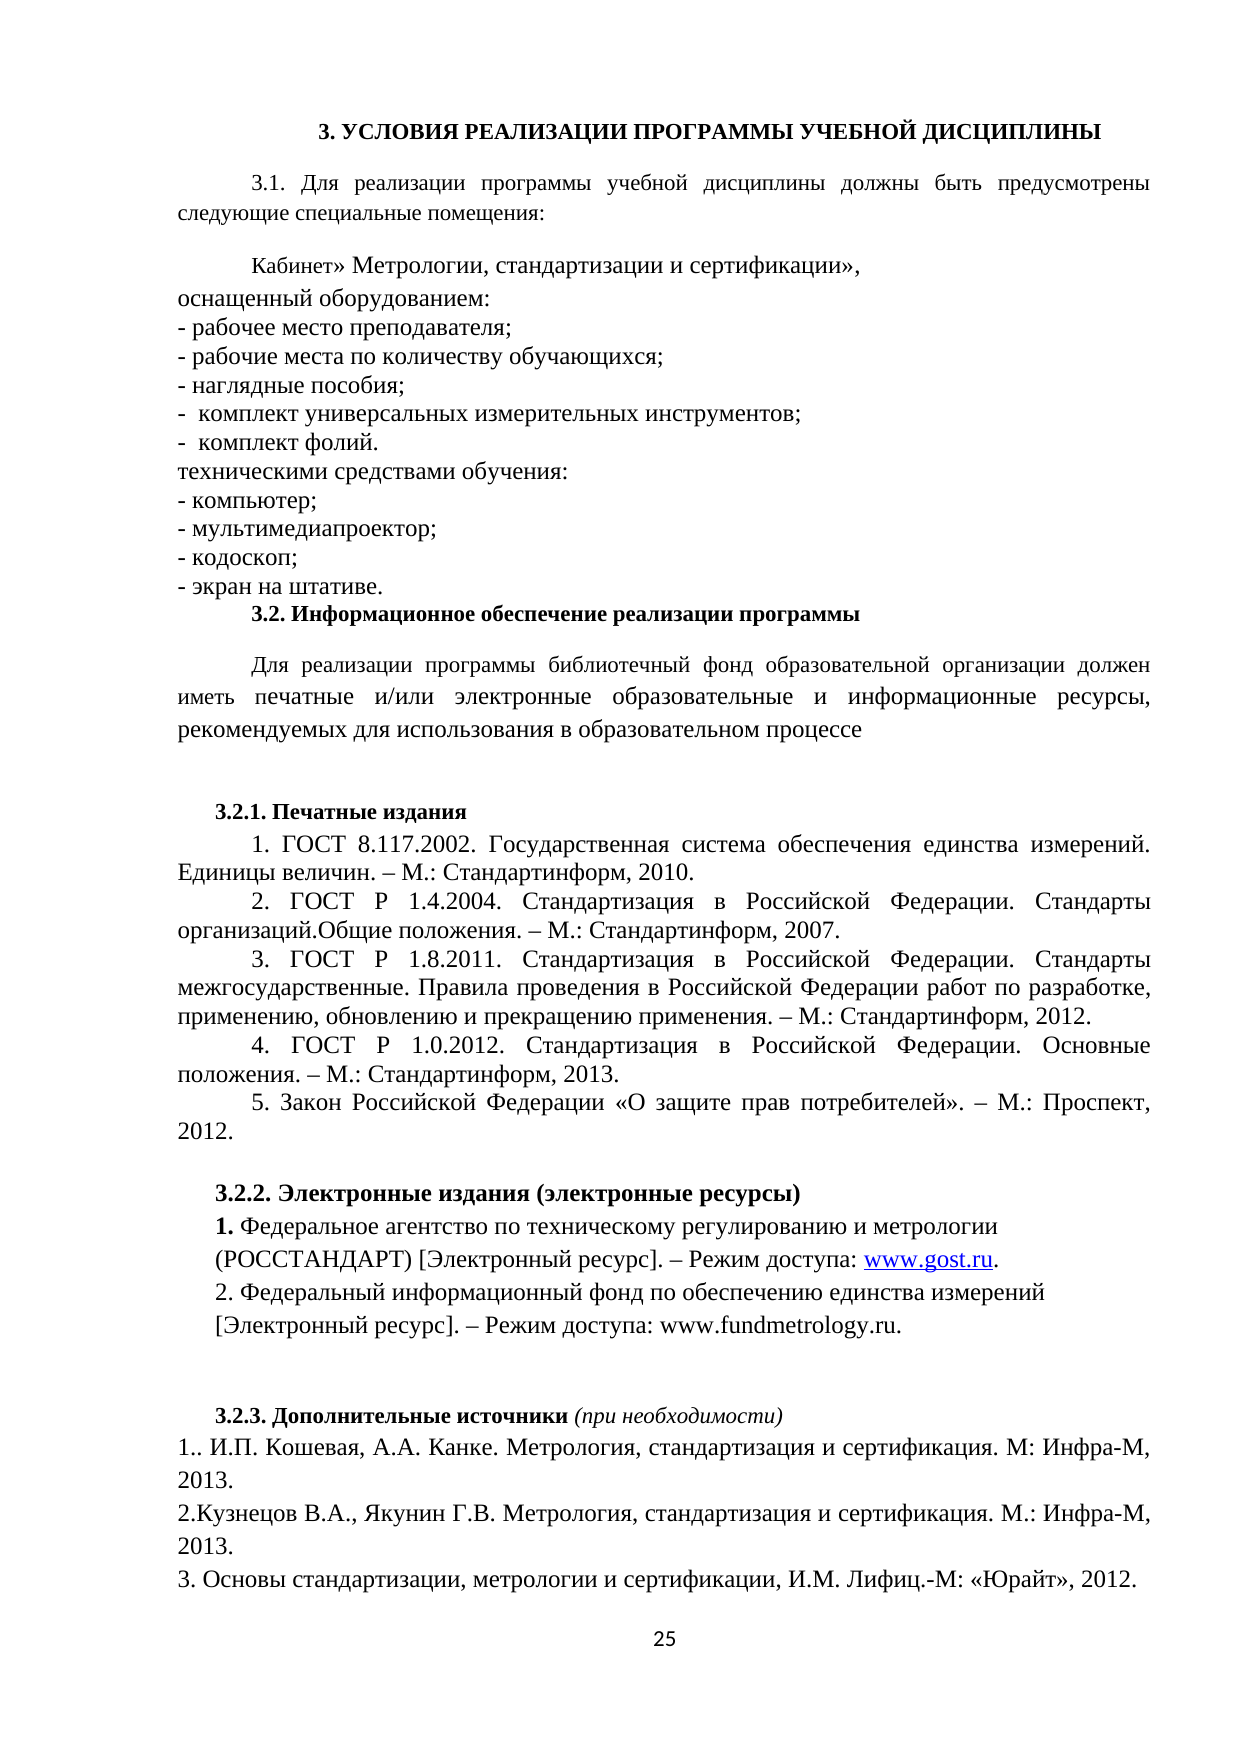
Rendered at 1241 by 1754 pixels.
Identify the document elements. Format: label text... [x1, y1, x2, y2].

text 3. ГОСТ Р 1.8.2011. Стандартизация в Российской Федерации. Стандарты межгосударственные. Правила проведения в Российской Федерации работ по разработке, применению, обновлению и прекращению применения. – М.: Стандартинформ, 2012. [177, 944, 1152, 1030]
text - комплект универсальных измерительных инструментов; [177, 398, 1152, 427]
text 2. Федеральный информационный фонд по обеспечению единства измерений [Электронный ресурс]. – Режим доступа: www.fundmetrology.ru. [215, 1277, 1152, 1339]
text Кабинет» Метрологии, стандартизации и сертификации», [177, 250, 1152, 279]
text 2.Кузнецов В.А., Якунин Г.В. Метрология, стандартизация и сертификация. М.: Инфра-М, 2013. [177, 1498, 1152, 1560]
text оснащенный оборудованием: [177, 283, 1152, 312]
text Для реализации программы библиотечный фонд образовательной организации должен иметь печатные и/или электронные образовательные и информационные ресурсы, рекомендуемых для использования в образовательном процессе [177, 651, 1152, 743]
text 3.2.3. Дополнительные источники (при необходимости) [215, 1402, 1152, 1428]
text 5. Закон Российской Федерации «О защите прав потребителей». – М.: Проспект, 2012. [177, 1087, 1152, 1145]
text 1. ГОСТ 8.117.2002. Государственная система обеспечения единства измерений. Единицы величин. – М.: Стандартинформ, 2010. [177, 829, 1152, 886]
text 1.. И.П. Кошевая, А.А. Канке. Метрология, стандартизация и сертификация. М: Инфра-М, 2013. [177, 1432, 1152, 1494]
text 3. УСЛОВИЯ РЕАЛИЗАЦИИ ПРОГРАММЫ УЧЕБНОЙ ДИСЦИПЛИНЫ [318, 118, 1152, 144]
text техническими средствами обучения: [177, 456, 1152, 485]
text - мультимедиапроектор; [177, 513, 1152, 542]
text 3.2.2. Электронные издания (электронные ресурсы) [215, 1178, 1152, 1207]
text 4. ГОСТ Р 1.0.2012. Стандартизация в Российской Федерации. Основные положения. – М.: Стандартинформ, 2013. [177, 1030, 1152, 1087]
text - кодоскоп; [177, 542, 1152, 571]
text - комплект фолий. [177, 427, 1152, 456]
text - наглядные пособия; [177, 370, 1152, 398]
text - рабочее место преподавателя; [177, 312, 1152, 341]
text - рабочие места по количеству обучающихся; [177, 341, 1152, 370]
text 3.2.1. Печатные издания [215, 798, 1152, 825]
text - компьютер; [177, 485, 1152, 513]
text - экран на штативе. [177, 571, 1152, 600]
text 3.1. Для реализации программы учебной дисциплины должны быть предусмотрены следующие специальные помещения: [177, 169, 1152, 226]
text 1. Федеральное агентство по техническому регулированию и метрологии (РОССТАНДАРТ) [Электронный ресурс]. – Режим доступа: www.gost.ru. [215, 1211, 1152, 1273]
text 3. Основы стандартизации, метрологии и сертификации, И.М. Лифиц.-М: «Юрайт», 2012. [177, 1564, 1152, 1593]
text 3.2. Информационное обеспечение реализации программы [177, 600, 1152, 626]
text 2. ГОСТ Р 1.4.2004. Стандартизация в Российской Федерации. Стандарты организаций.Общие положения. – М.: Стандартинформ, 2007. [177, 886, 1152, 944]
